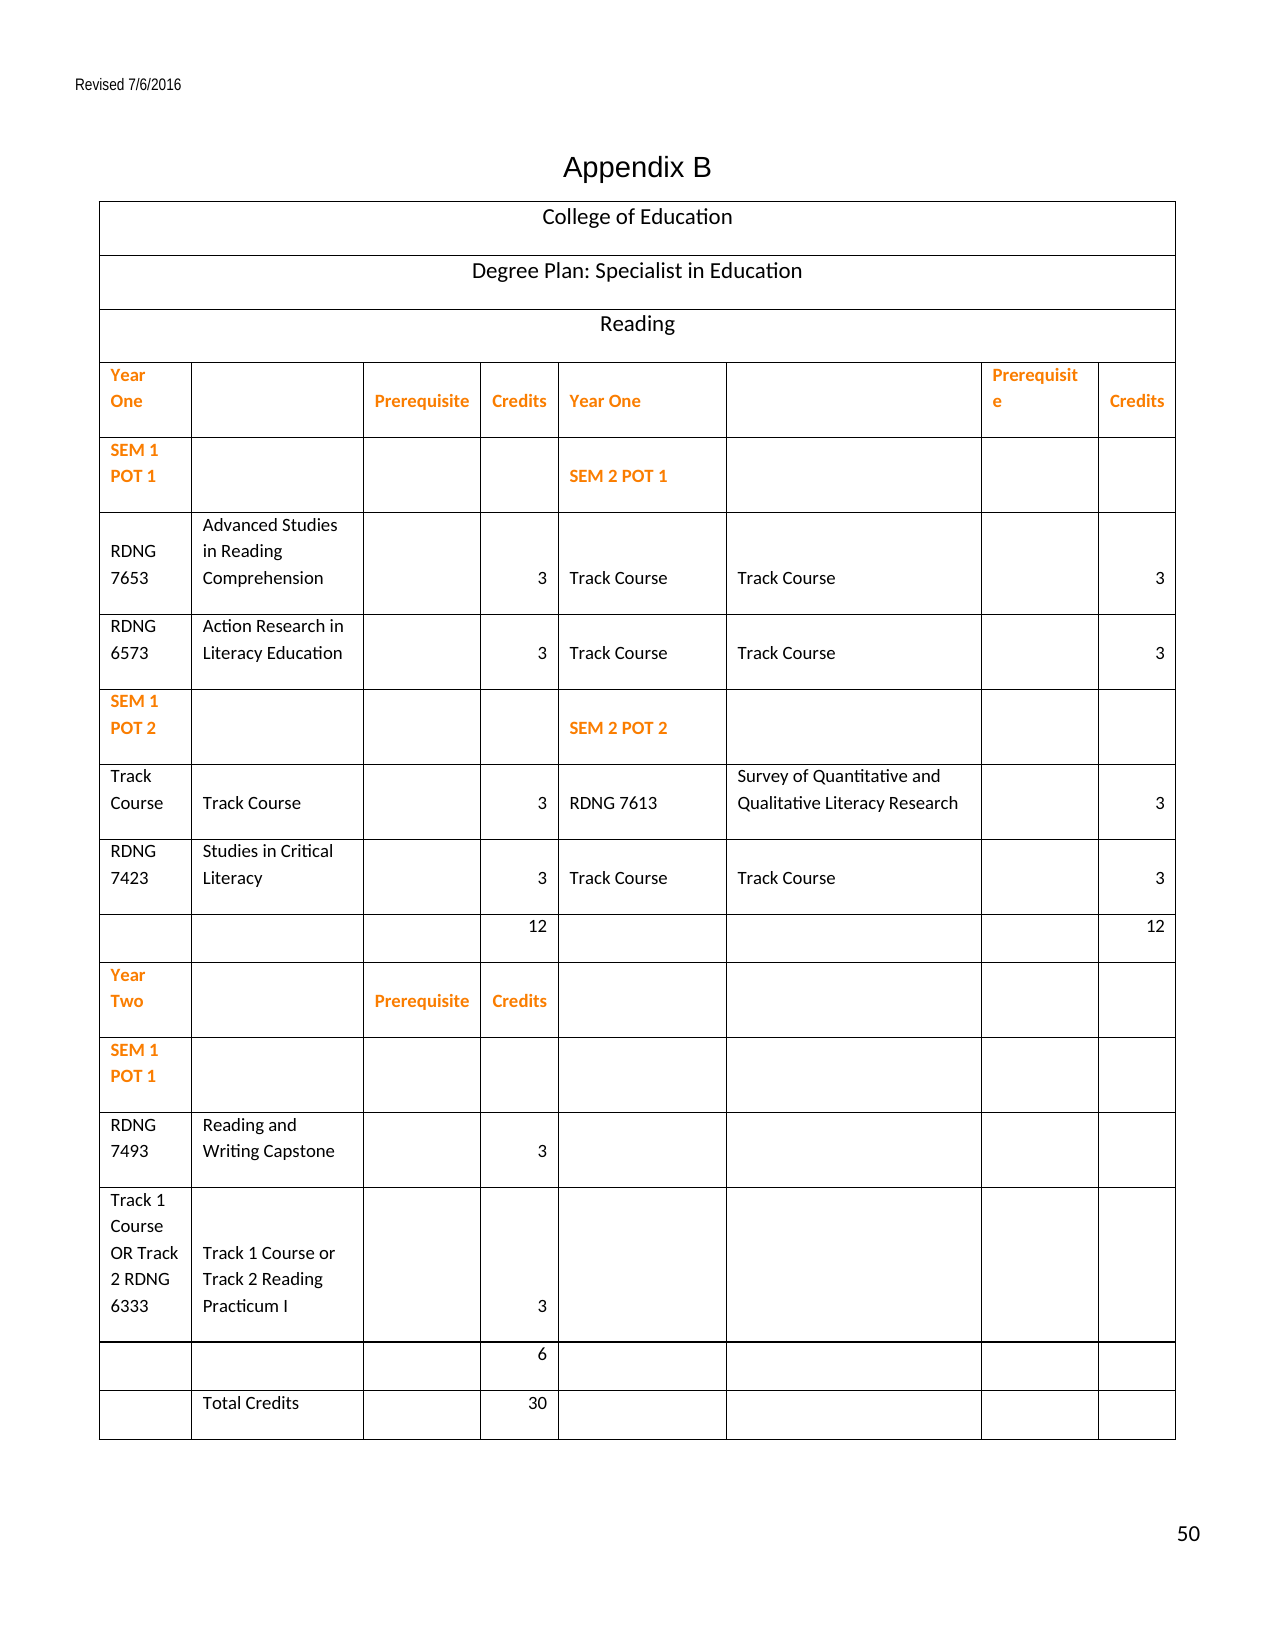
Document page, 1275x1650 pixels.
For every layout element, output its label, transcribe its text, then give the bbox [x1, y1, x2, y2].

table_cell Total Credits [192, 1391, 363, 1439]
table_cell Survey of Quantitative and Qualitative Literacy Research [727, 765, 981, 839]
table_cell Track Course [727, 615, 981, 689]
table_cell [559, 1188, 726, 1341]
table_cell RDNG 7493 [100, 1113, 191, 1187]
table_cell [1099, 1188, 1175, 1341]
table_cell [364, 1188, 480, 1341]
table_cell SEM 1 POT 1 [100, 1038, 191, 1112]
table_cell [727, 1038, 981, 1112]
table_cell [982, 1188, 1098, 1341]
table_cell RDNG 7653 [100, 513, 191, 614]
table_cell [559, 1113, 726, 1187]
table_cell [727, 915, 981, 962]
table_cell [727, 363, 981, 437]
table_cell [364, 765, 480, 839]
table_cell SEM 2 POT 1 [559, 438, 726, 512]
table_cell Track Course [559, 513, 726, 614]
table_cell [1099, 1343, 1175, 1390]
table_cell Year One [559, 363, 726, 437]
table_cell [982, 963, 1098, 1037]
table_cell Prerequisite [982, 363, 1098, 437]
table_cell Track Course [727, 840, 981, 914]
table_cell [559, 1391, 726, 1439]
table_cell [982, 690, 1098, 764]
table_cell [559, 915, 726, 962]
table_cell 3 [1099, 765, 1175, 839]
table_cell [100, 1391, 191, 1439]
table_cell [982, 615, 1098, 689]
table_cell [364, 1038, 480, 1112]
table_cell Studies in Critical Literacy [192, 840, 363, 914]
table_cell [364, 840, 480, 914]
table_cell Credits [481, 963, 558, 1037]
table_cell [364, 1343, 480, 1390]
table_cell 3 [1099, 513, 1175, 614]
table_cell Track Course [100, 765, 191, 839]
table_cell [364, 438, 480, 512]
table_cell [192, 963, 363, 1037]
table_cell [1099, 1391, 1175, 1439]
table_cell SEM 1 POT 2 [100, 690, 191, 764]
table_cell [100, 915, 191, 962]
table_cell 3 [481, 1113, 558, 1187]
table_cell Year Two [100, 963, 191, 1037]
table_cell [192, 915, 363, 962]
table_cell 3 [1099, 615, 1175, 689]
table_cell Track 1 Course OR Track 2 RDNG 6333 [100, 1188, 191, 1341]
table_cell Prerequisite [364, 963, 480, 1037]
table_cell [982, 765, 1098, 839]
table_cell Year One [100, 363, 191, 437]
table_cell 3 [481, 615, 558, 689]
table_cell Advanced Studies in Reading Comprehension [192, 513, 363, 614]
table_cell [727, 1391, 981, 1439]
table_cell RDNG 6573 [100, 615, 191, 689]
table_cell [192, 363, 363, 437]
table_cell Prerequisite [364, 363, 480, 437]
table_cell [982, 1391, 1098, 1439]
table_cell [727, 438, 981, 512]
table_cell [364, 915, 480, 962]
table_cell 3 [481, 840, 558, 914]
table_cell [481, 690, 558, 764]
table_cell [1099, 963, 1175, 1037]
table_cell Reading [100, 310, 1175, 362]
table_cell 12 [481, 915, 558, 962]
table_header College of Education [100, 202, 1175, 255]
table_cell [982, 513, 1098, 614]
table_cell [481, 438, 558, 512]
table_cell [727, 1343, 981, 1390]
table_cell [192, 690, 363, 764]
table_cell [982, 438, 1098, 512]
table_cell RDNG 7423 [100, 840, 191, 914]
table_cell 3 [481, 1188, 558, 1341]
table_cell Reading and Writing Capstone [192, 1113, 363, 1187]
table_cell [364, 1391, 480, 1439]
table_cell 3 [481, 765, 558, 839]
table_cell [982, 1038, 1098, 1112]
table_cell [982, 1113, 1098, 1187]
table_cell [727, 1188, 981, 1341]
table_cell Credits [1099, 363, 1175, 437]
table_cell [982, 1343, 1098, 1390]
table_cell [559, 963, 726, 1037]
table_cell [364, 690, 480, 764]
table_cell SEM 2 POT 2 [559, 690, 726, 764]
table_cell [1099, 438, 1175, 512]
table_cell [727, 963, 981, 1037]
table_cell [192, 438, 363, 512]
table_cell [364, 513, 480, 614]
table_cell [1099, 690, 1175, 764]
table_cell [727, 1113, 981, 1187]
table_cell [727, 690, 981, 764]
table_cell [982, 915, 1098, 962]
table_cell Action Research in Literacy Education [192, 615, 363, 689]
table_cell 30 [481, 1391, 558, 1439]
table_cell [100, 1343, 191, 1390]
table_cell Credits [481, 363, 558, 437]
table_cell [364, 1113, 480, 1187]
table_cell 6 [481, 1343, 558, 1390]
table_cell 3 [481, 513, 558, 614]
table_cell [481, 1038, 558, 1112]
table_cell 12 [1099, 915, 1175, 962]
table_cell Track Course [192, 765, 363, 839]
table_cell Track Course [727, 513, 981, 614]
table_cell [559, 1038, 726, 1112]
text Appendix B [75, 150, 1200, 183]
table_cell Track Course [559, 615, 726, 689]
table_cell RDNG 7613 [559, 765, 726, 839]
table_cell 3 [1099, 840, 1175, 914]
table_cell Track Course [559, 840, 726, 914]
table_cell SEM 1 POT 1 [100, 438, 191, 512]
table_cell [192, 1038, 363, 1112]
table_cell Degree Plan: Specialist in Education [100, 256, 1175, 308]
table_cell [364, 615, 480, 689]
table_cell [982, 840, 1098, 914]
table_cell [1099, 1038, 1175, 1112]
table_cell [192, 1343, 363, 1390]
table_cell [1099, 1113, 1175, 1187]
table_cell Track 1 Course or Track 2 Reading Practicum I [192, 1188, 363, 1341]
table_cell [559, 1343, 726, 1390]
